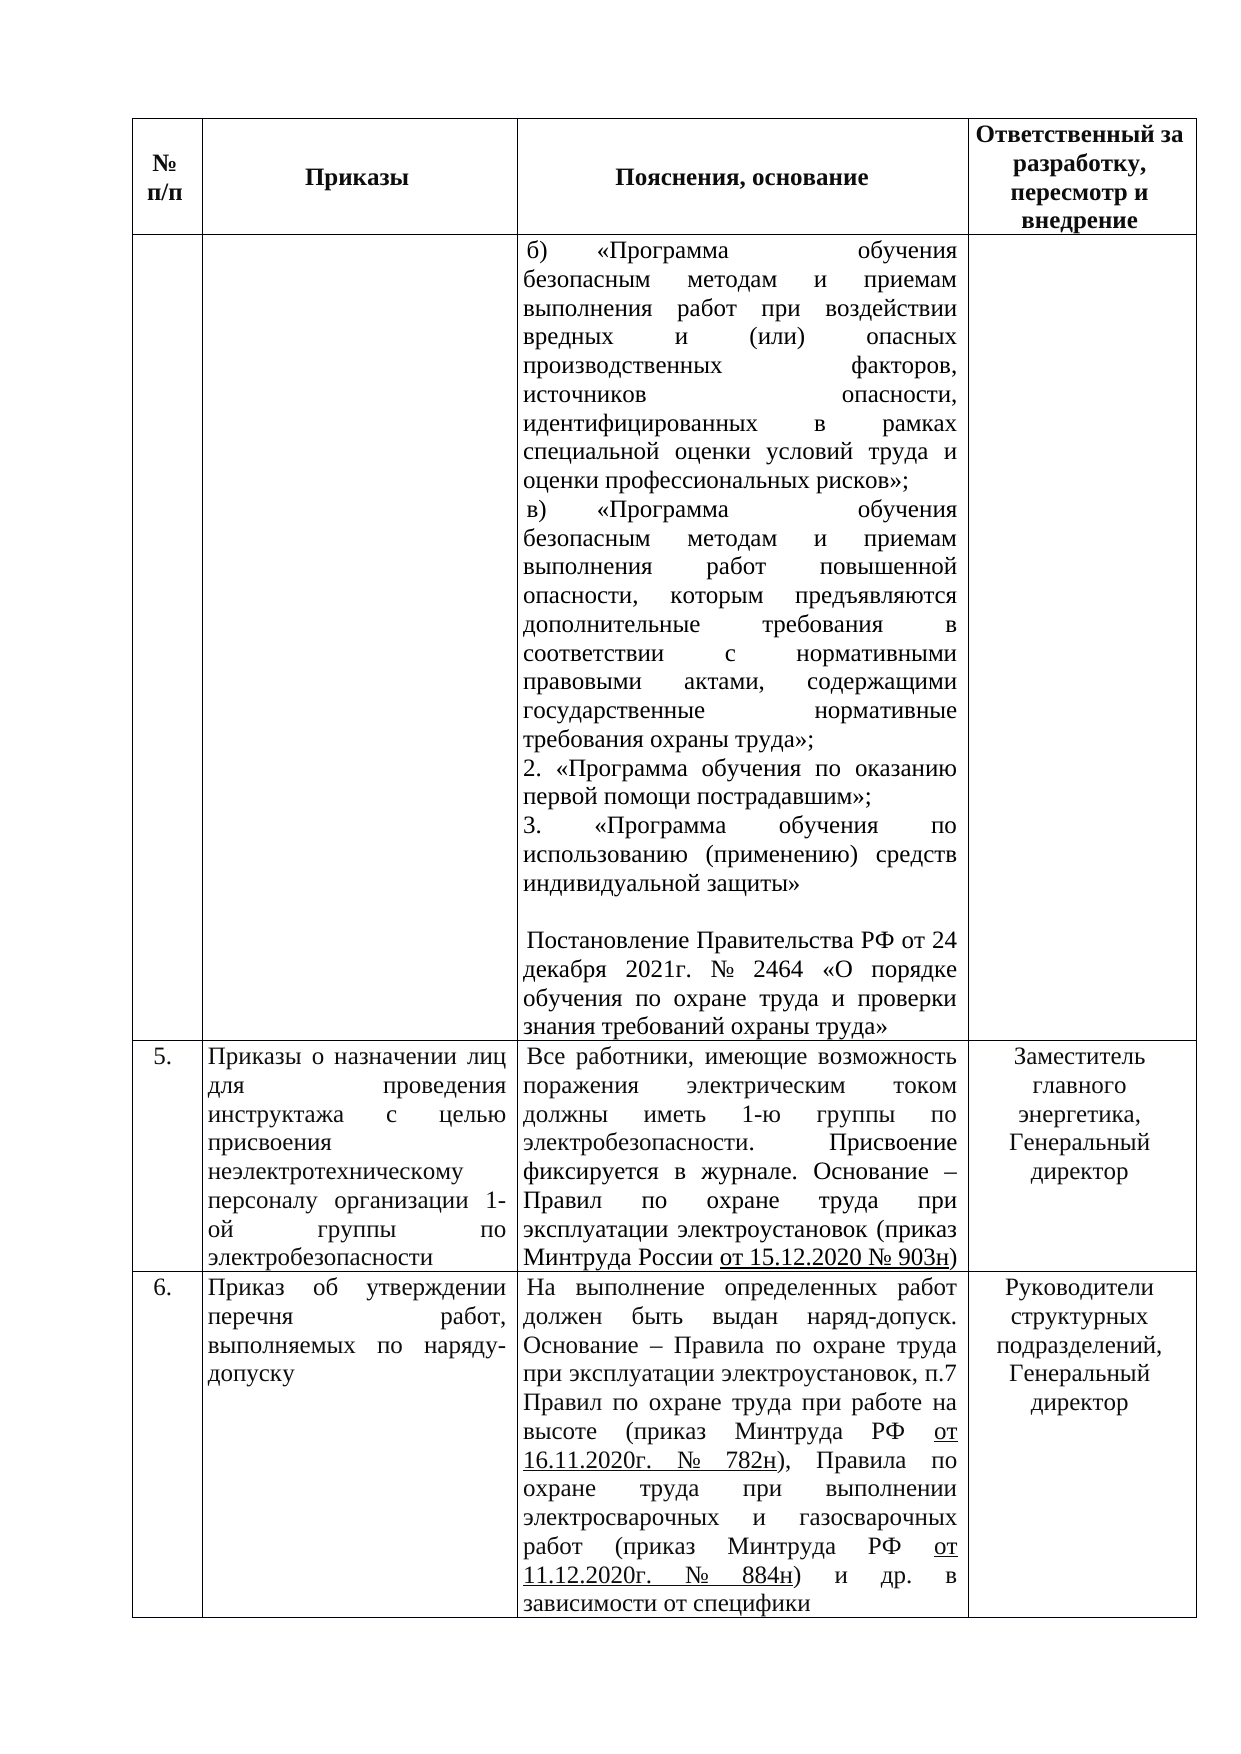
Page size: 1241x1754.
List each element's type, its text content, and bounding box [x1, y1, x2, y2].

table_cell [133, 1272, 202, 1617]
table_header № п/п [133, 119, 202, 234]
table_cell [133, 235, 202, 1040]
table_cell Все работники, имеющие возможность поражения электрическим током должны иметь 1-ю группы по электробезопасности. Присвоение фиксируется в журнале. Основание – Правил по охране труда при эксплуатации электроустановок (приказ Минтруда России от 15.12.2020 № 903н) [518, 1041, 968, 1271]
table_header Приказы [203, 119, 517, 234]
table_cell [133, 1041, 202, 1271]
table_cell Приказ об утверждении перечня работ, выполняемых по наряду-допуску [203, 1272, 517, 1617]
table_cell На выполнение определенных работ должен быть выдан наряд-допуск. Основание – Правила по охране труда при эксплуатации электроустановок, п.7 Правил по охране труда при работе на высоте (приказ Минтруда РФ от 16.11.2020г. № 782н), Правила по охране труда при выполнении электросварочных и газосварочных работ (приказ Минтруда РФ от 11.12.2020г. № 884н) и др. в зависимости от специфики [518, 1272, 968, 1617]
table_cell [203, 235, 517, 1040]
table_header Ответственный за разработку, пересмотр и внедрение [969, 119, 1196, 234]
table_cell Заместитель главного энергетика, Генеральный директор [969, 1041, 1196, 1271]
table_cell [518, 235, 968, 1040]
table_cell Руководители структурных подразделений, Генеральный директор [969, 1272, 1196, 1617]
table_cell Приказы о назначении лиц для проведения инструктажа с целью присвоения неэлектротехническому персоналу организации 1-ой группы по электробезопасности [203, 1041, 517, 1271]
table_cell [969, 235, 1196, 1040]
table_header Пояснения, основание [518, 119, 968, 234]
